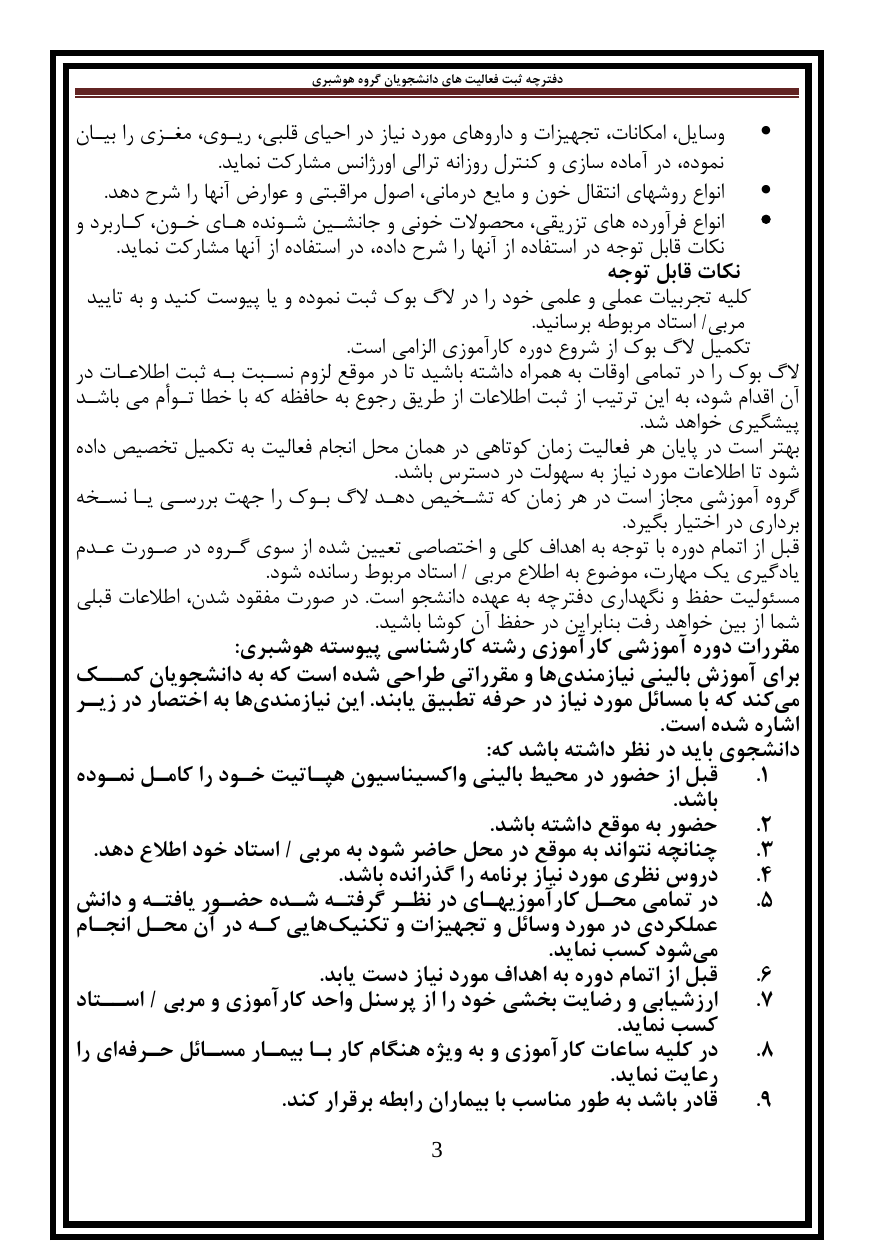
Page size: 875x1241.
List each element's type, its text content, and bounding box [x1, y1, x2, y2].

list قبل از اتمام دوره به اهداف مورد نياز دست يابد. [75, 965, 755, 990]
text نکات قابل توجه [75, 262, 799, 287]
list قبل از حضور در محيط باليني واكسيناسيون هپاتيت خود را كامل نموده باشد. [75, 765, 755, 815]
list وسایل، امکانات، تجهیزات و داروهاي مورد نیاز در احیاي قلبی، ریوي، مغزي را بیان نموده، در آماده سازي و کنترل روزانه ترالی اورژانس مشارکت نماید. [75, 122, 762, 177]
text کلیه تجربیات عملی و علمی خود را در لاگ بوك ثبت نموده و یا پیوست کنید و به تایید [75, 287, 799, 312]
list در كليه ساعات كارآموزي و به ويژه هنگام كار با بيمار مسائل حرفه‌اي را رعايت نمايد. [75, 1040, 755, 1090]
text مقررات دوره آموزشي كارآموزي رشته كارشناسي پيوسته هوشبری: [75, 637, 799, 662]
text دانشجوي بايد در نظر داشته باشد كه: [75, 740, 799, 765]
list انواع فرآورده هاي تزریقی، محصولات خونی و جانشین شونده هاي خون، کاربرد و نکات قابل توجه در استفاده از آنها را شرح داده، در استفاده از آنها مشارکت نماید. [75, 211, 762, 262]
text بهتر است در پایان هر فعالیت زمان کوتاهی در همان محل انجام فعالیت به تکمیل تخصیص داده شود تا اطلاعات مورد نیاز به سهولت در دسترس باشد. [75, 437, 799, 487]
list ارزشيابي و رضايت بخشي خود را از پرسنل واحد كارآموزي و مربي / استاد كسب نمايد. [75, 990, 755, 1040]
text مربی/ استاد مربوطه برسانید. [75, 312, 799, 337]
list قادر باشد به طور مناسب با بيماران رابطه برقرار كند. [75, 1090, 755, 1115]
list دروس نظري مورد نياز برنامه را گذرانده باشد. [75, 865, 755, 890]
list چنانچه نتواند به موقع در محل حاضر شود به مربي / استاد خود اطلاع دهد. [75, 840, 755, 865]
list حضور به موقع داشته باشد. [75, 815, 755, 840]
text تکمیل لاگ بوك از شروع دوره کارآموزي الزامی است. [75, 337, 799, 362]
list انواع روشهاي انتقال خون و مایع درمانی، اصول مراقبتی و عوارض آنها را شرح دهد. [75, 181, 762, 207]
text براي آموزش باليني نيازمندي‌ها و مقرراتي طراحي شده است كه به دانشجويان كمك مي‌كند كه با مسائل مورد نياز در حرفه تطبيق يابند. اين نيازمندي‌ها به اختصار در زير اشاره شده است. [75, 665, 799, 740]
text قبل از اتمام دوره با توجه به اهداف کلی و اختصاصی تعیین شده از سوي گروه در صورت عدم یادگیري یک مهارت، موضوع به اطلاع مربی / استاد مربوط رسانده شود. [75, 537, 799, 587]
text مسئولیت حفظ و نگهداری دفترچه به عهده دانشجو است. در صورت مفقود شدن، اطلاعات قبلی شما از بین خواهد رفت بنابراین در حفظ آن کوشا باشید. [75, 587, 799, 637]
text لاگ بوك را در تمامی اوقات به همراه داشته باشید تا در موقع لزوم نسبت به ثبت اطلاعات در آن اقدام شود، به این ترتیب از ثبت اطلاعات از طریق رجوع به حافظه که با خطا توأم می باشد پیشگیري خواهد شد. [75, 362, 799, 437]
text گروه آموزشی مجاز است در هر زمان که تشخیص دهد لاگ بوك را جهت بررسی یا نسخه برداري در اختیار بگیرد. [75, 487, 799, 537]
list در تمامی محل كارآموزيهای در نظر گرفته شده حضور یافته و دانش عملكردي در مورد وسائل و تجهيزات و تكنيك‌هايي كه در آن محل انجام مي‌شود كسب نمايد. [75, 890, 755, 965]
